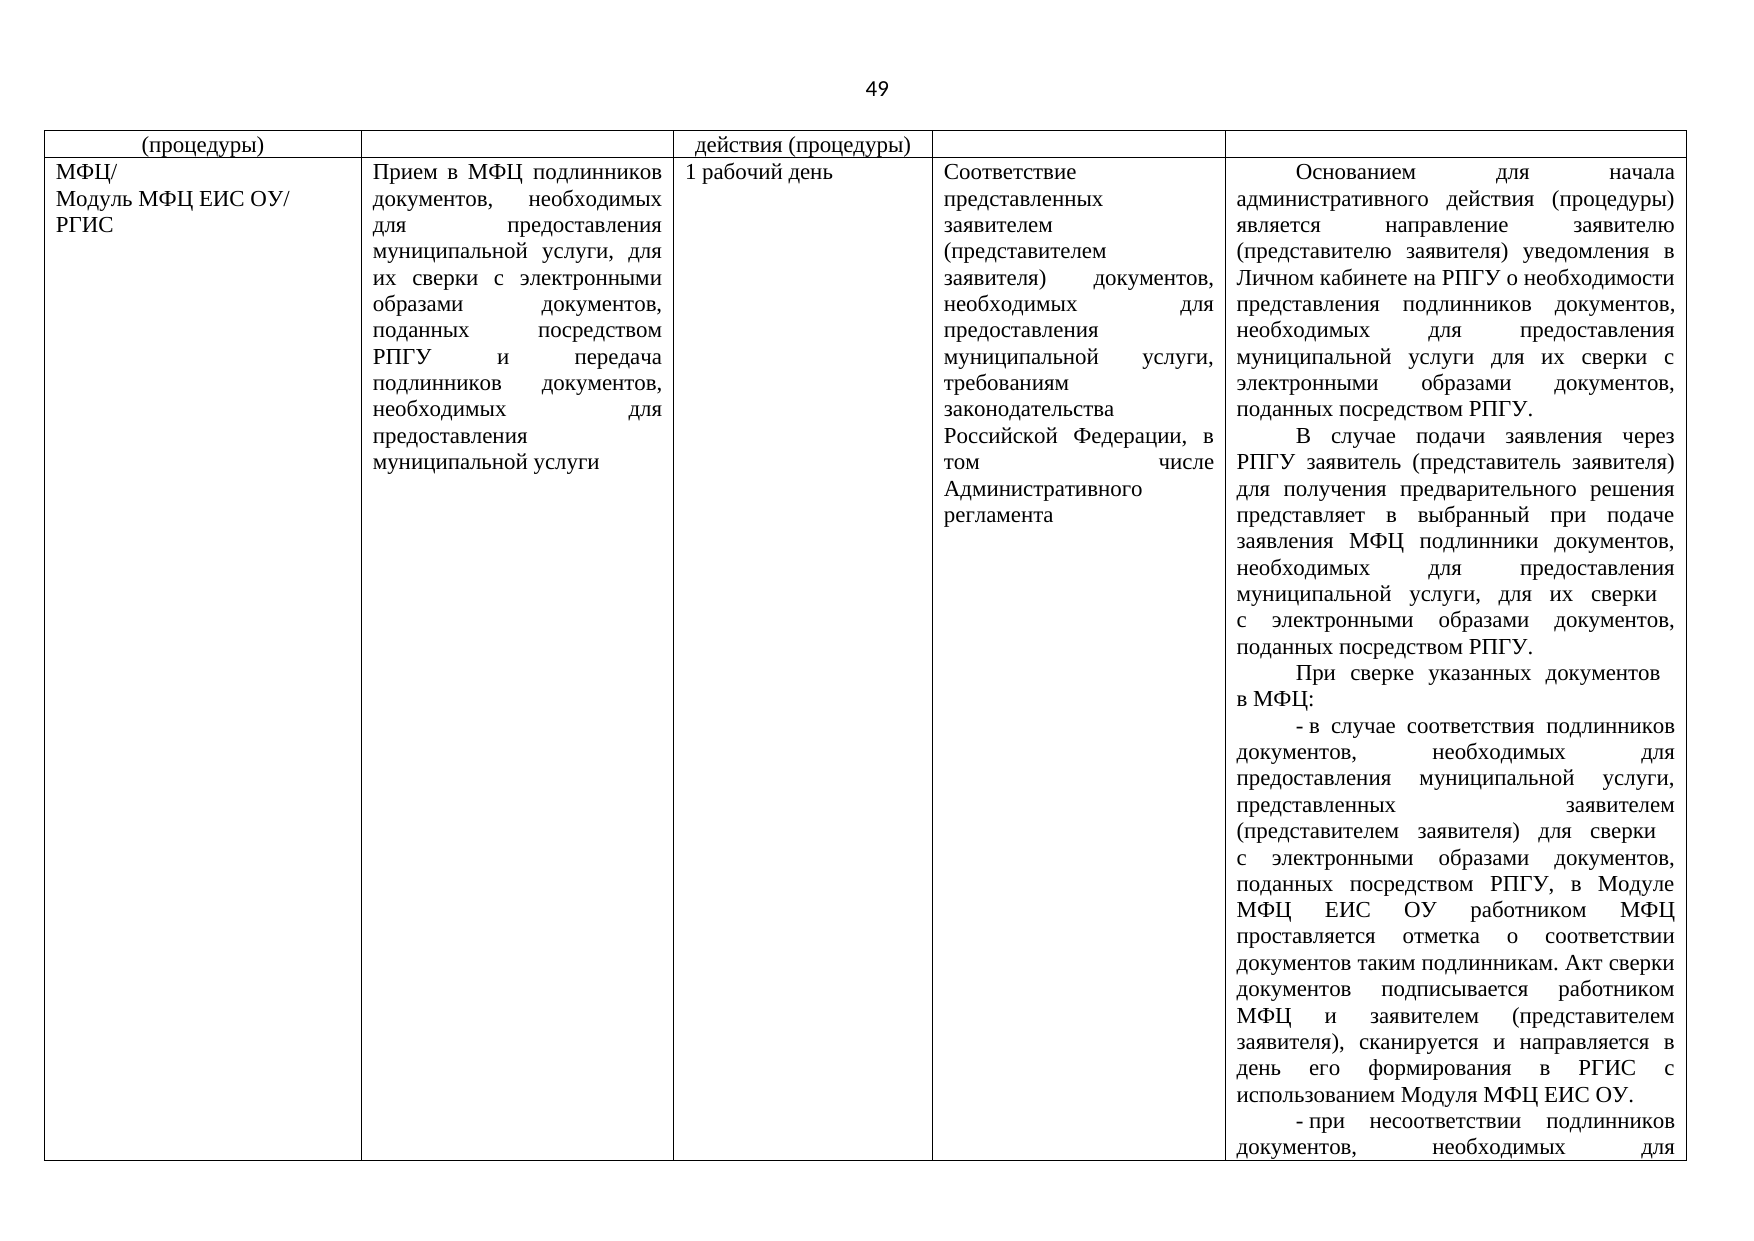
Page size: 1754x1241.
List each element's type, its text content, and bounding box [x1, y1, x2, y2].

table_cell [45, 131, 361, 157]
table_cell 1 рабочий день [674, 158, 932, 1160]
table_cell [362, 131, 673, 157]
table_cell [1226, 131, 1686, 157]
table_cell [674, 131, 932, 157]
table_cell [1226, 158, 1686, 1160]
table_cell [933, 158, 1225, 1160]
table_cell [933, 131, 1225, 157]
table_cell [362, 158, 673, 1160]
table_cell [45, 158, 361, 1160]
